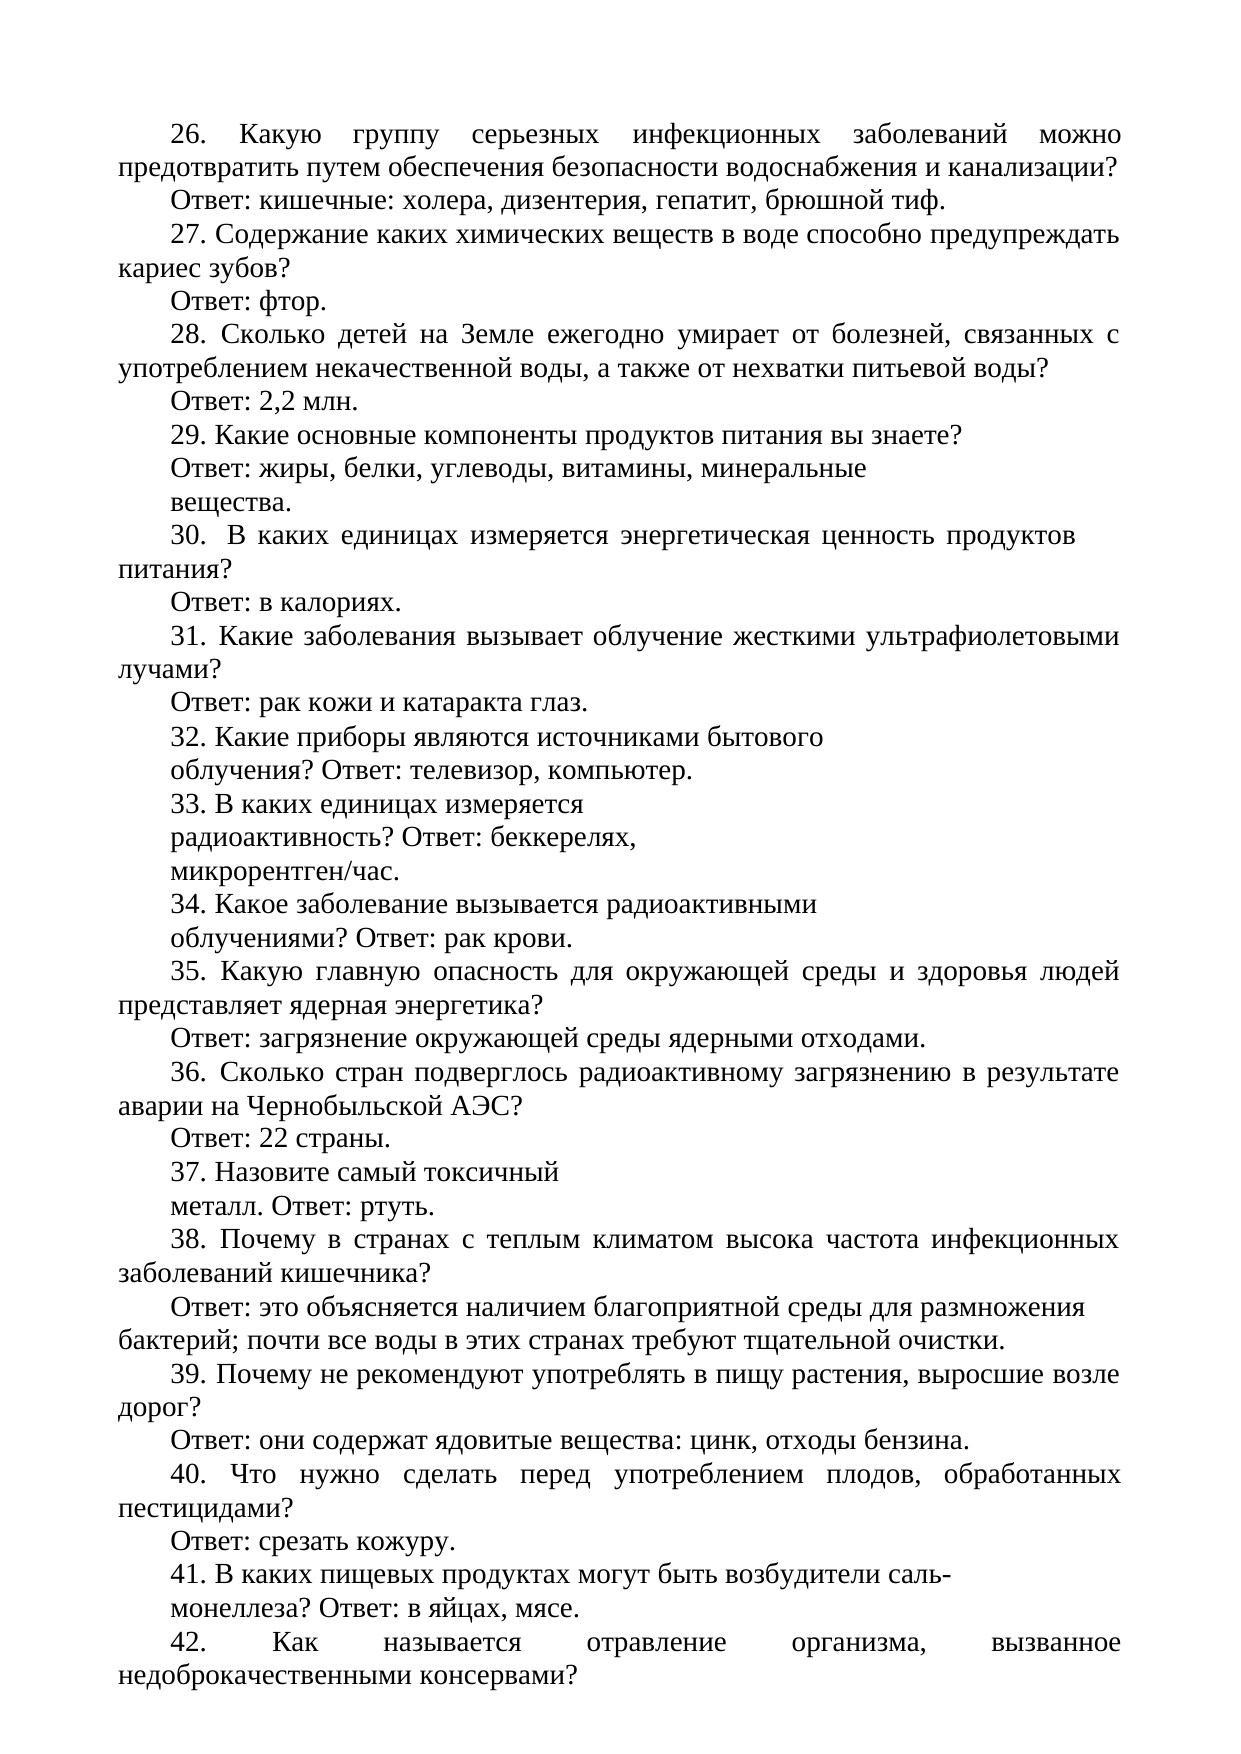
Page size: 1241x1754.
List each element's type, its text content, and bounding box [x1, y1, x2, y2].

list Назовите самый токсичный металл. Ответ: ртуть. [170, 1154, 659, 1222]
text Ответ: они содержат ядовитые вещества: цинк, отходы бензина. [170, 1423, 1240, 1456]
text Ответ: рак кожи и катаракта глаз. [170, 685, 1240, 719]
list Какие основные компоненты продуктов питания вы знаете? Ответ: жиры, белки, углеводы, витамины, минеральные вещества. [170, 417, 994, 517]
list Почему в странах с теплым климатом высока частота инфекционных заболеваний кишечника? [118, 1222, 1121, 1289]
text Ответ: в калориях. [170, 584, 1240, 618]
list Сколько стран подверглось радиоактивному загрязнению в результате аварии на Чернобыльской АЭС? [118, 1054, 1122, 1121]
list Содержание каких химических веществ в воде способно предупреждать кариес зубов? [118, 216, 1122, 283]
text Ответ: срезать кожуру. [170, 1523, 1240, 1557]
list Какую группу серьезных инфекционных заболеваний можно предотвратить путем обеспечения безопасности водоснабжения и канализации? [118, 116, 1122, 183]
text Ответ: фтор. [170, 283, 1240, 317]
text Ответ: это объясняется наличием благоприятной среды для размножения бактерий; почти все воды в этих странах требуют тщательной очистки. [118, 1289, 1122, 1356]
text Ответ: 22 страны. [170, 1121, 1240, 1154]
list В каких единицах измеряется радиоактивность? Ответ: беккерелях, микрорентген/час. [170, 786, 813, 886]
list Какую главную опасность для окружающей среды и здоровья людей представляет ядерная энергетика? [118, 953, 1122, 1021]
list Почему не рекомендуют употреблять в пищу растения, выросшие возле дорог? [118, 1356, 1122, 1423]
list В каких единицах измеряется энергетическая ценность продуктов питания? [118, 517, 1121, 584]
text Ответ: загрязнение окружающей среды ядерными отходами. [170, 1021, 1240, 1054]
list Какое заболевание вызывается радиоактивными облучениями? Ответ: рак крови. [170, 886, 998, 953]
text Ответ: 2,2 млн. [170, 384, 1240, 417]
list Какие заболевания вызывает облучение жесткими ультрафиолетовыми лучами? [118, 618, 1122, 685]
list В каких пищевых продуктах могут быть возбудители саль- монеллеза? Ответ: в яйцах, мясе. [170, 1557, 1096, 1624]
list Какие приборы являются источниками бытового облучения? Ответ: телевизор, компьютер. [170, 719, 970, 786]
text Ответ: кишечные: холера, дизентерия, гепатит, брюшной тиф. [170, 183, 1240, 216]
list Сколько детей на Земле ежегодно умирает от болезней, связанных с употреблением некачественной воды, а также от нехватки питьевой воды? [118, 317, 1122, 384]
list Как называется отравление организма, вызванное недоброкачественными консервами? [118, 1624, 1122, 1691]
list Что нужно сделать перед употреблением плодов, обработанных пестицидами? [118, 1456, 1121, 1523]
